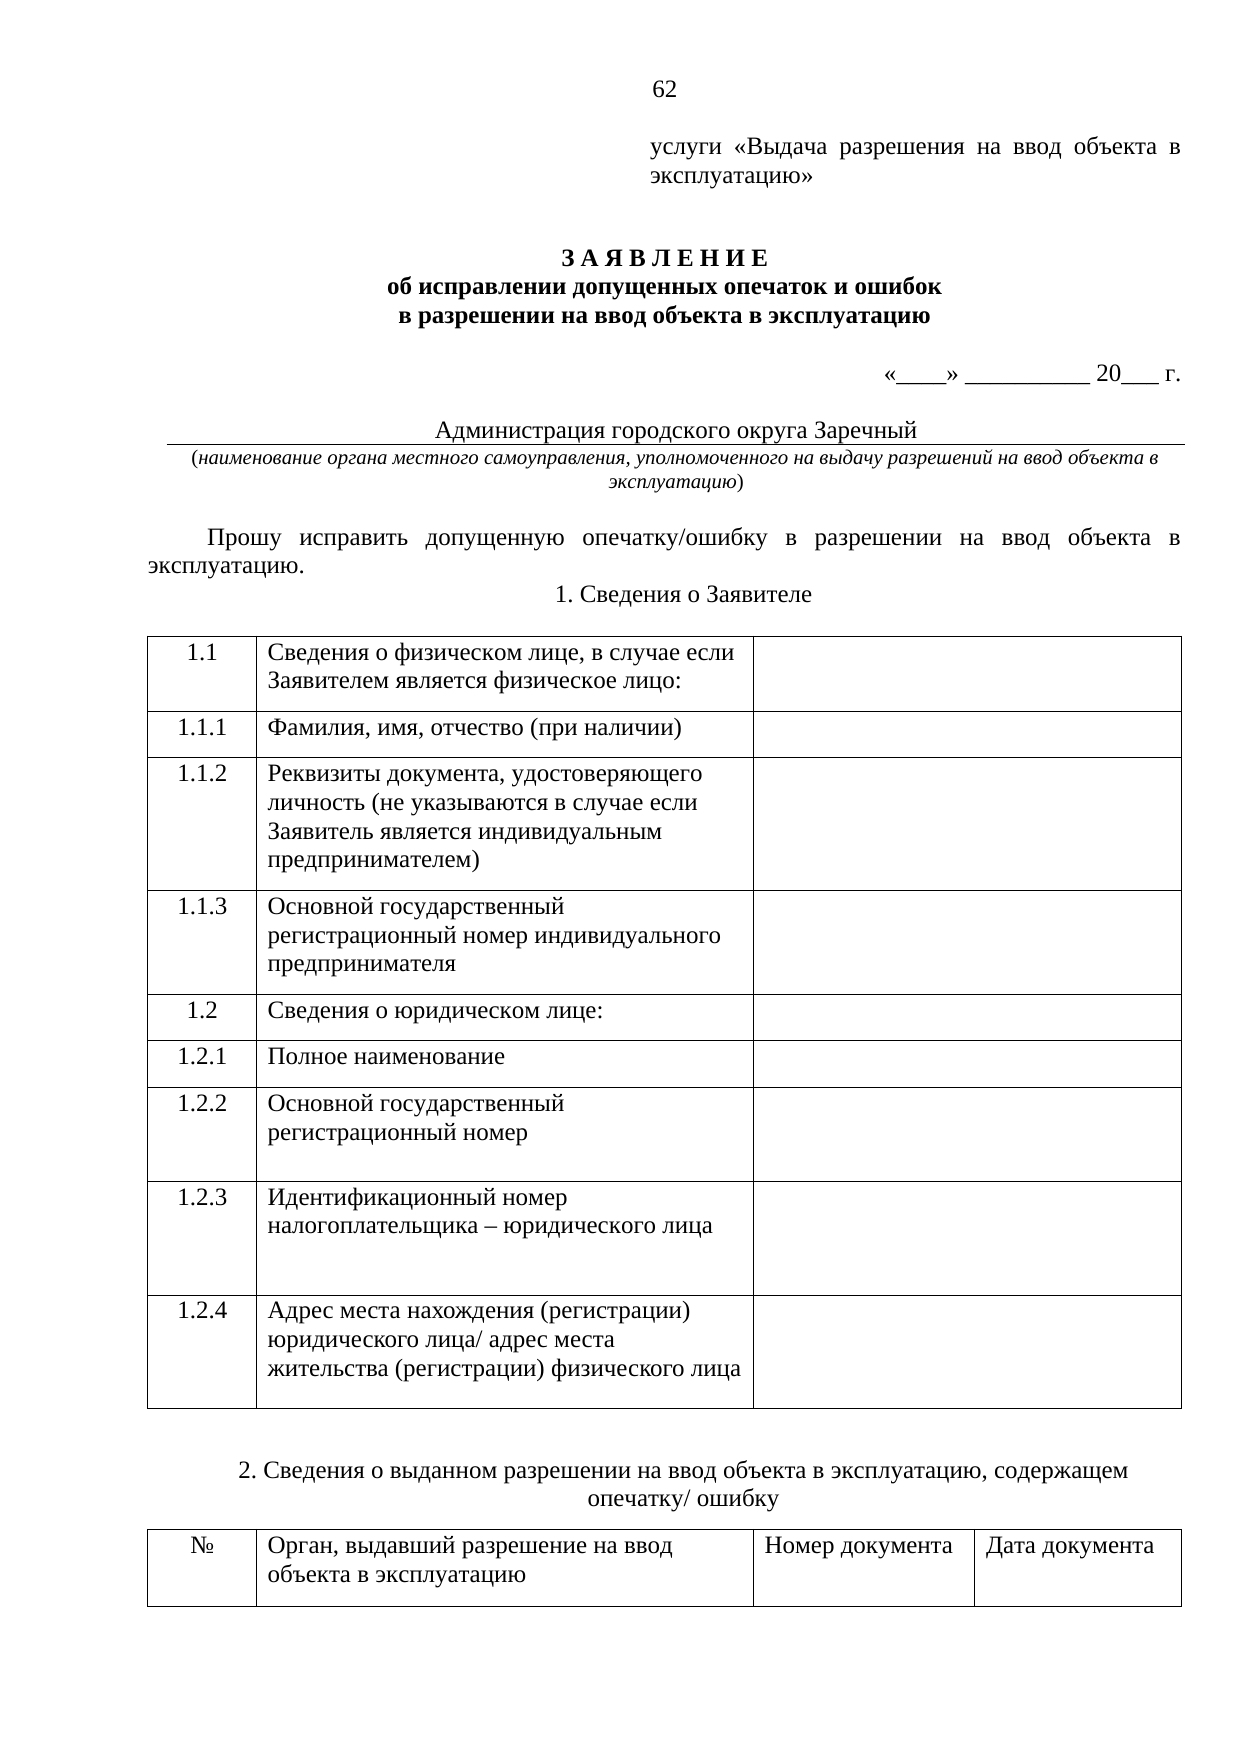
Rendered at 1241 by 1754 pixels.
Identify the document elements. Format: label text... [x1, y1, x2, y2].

table_cell [754, 1041, 1181, 1087]
table_cell [754, 995, 1181, 1040]
table_cell 1.1.3 [148, 891, 256, 994]
table_cell Орган, выдавший разрешение на ввод объекта в эксплуатацию [257, 1530, 753, 1606]
table_cell Номер документа [754, 1530, 974, 1606]
table_cell Полное наименование [257, 1041, 753, 1087]
table_cell 1.1.1 [148, 712, 256, 757]
table_cell (наименование органа местного самоуправления, уполномоченного на выдачу разрешений на ввод объекта в эксплуатацию) [167, 445, 1185, 522]
table_cell 1.2.3 [148, 1182, 256, 1294]
table_cell [754, 1182, 1181, 1294]
table_cell Основной государственный регистрационный номер индивидуального предпринимателя [257, 891, 753, 994]
table_cell Сведения о юридическом лице: [257, 995, 753, 1040]
table_cell Дата документа [975, 1530, 1181, 1606]
table_cell 1.2.2 [148, 1088, 256, 1181]
table_cell 1.2.1 [148, 1041, 256, 1087]
table_cell № [148, 1530, 256, 1606]
table_cell Идентификационный номер налогоплательщика – юридического лица [257, 1182, 753, 1294]
table_cell [754, 891, 1181, 994]
table_cell 1.1 [148, 637, 256, 711]
table_cell Основной государственный регистрационный номер [257, 1088, 753, 1181]
table_cell [754, 1296, 1181, 1408]
table_cell 1.1.2 [148, 758, 256, 890]
table_cell 2. Сведения о выданном разрешении на ввод объекта в эксплуатацию, содержащем опечатку/ ошибку [148, 1409, 1181, 1529]
table_cell [754, 1088, 1181, 1181]
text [650, 131, 1181, 189]
table_header 1. Сведения о Заявителе [148, 579, 1181, 636]
table_cell Адрес места нахождения (регистрации) юридического лица/ адрес места жительства (регистрации) физического лица [257, 1296, 753, 1408]
text З А Я В Л Е Н И Е [148, 243, 1181, 271]
table_cell Фамилия, имя, отчество (при наличии) [257, 712, 753, 757]
table_cell Сведения о физическом лице, в случае если Заявителем является физическое лицо: [257, 637, 753, 711]
table_cell [754, 712, 1181, 757]
text «____» __________ 20___ г. [148, 358, 1181, 386]
text об исправлении допущенных опечаток и ошибок в разрешении на ввод объекта в эксплуатацию [148, 271, 1181, 329]
text Прошу исправить допущенную опечатку/ошибку в разрешении на ввод объекта в эксплуатацию. [148, 522, 1181, 579]
table_cell [754, 758, 1181, 890]
table_cell 1.2.4 [148, 1296, 256, 1408]
table_header Администрация городского округа Заречный [167, 415, 1185, 444]
table_cell [754, 637, 1181, 711]
table_cell Реквизиты документа, удостоверяющего личность (не указываются в случае если Заявитель является индивидуальным предпринимателем) [257, 758, 753, 890]
table_cell 1.2 [148, 995, 256, 1040]
